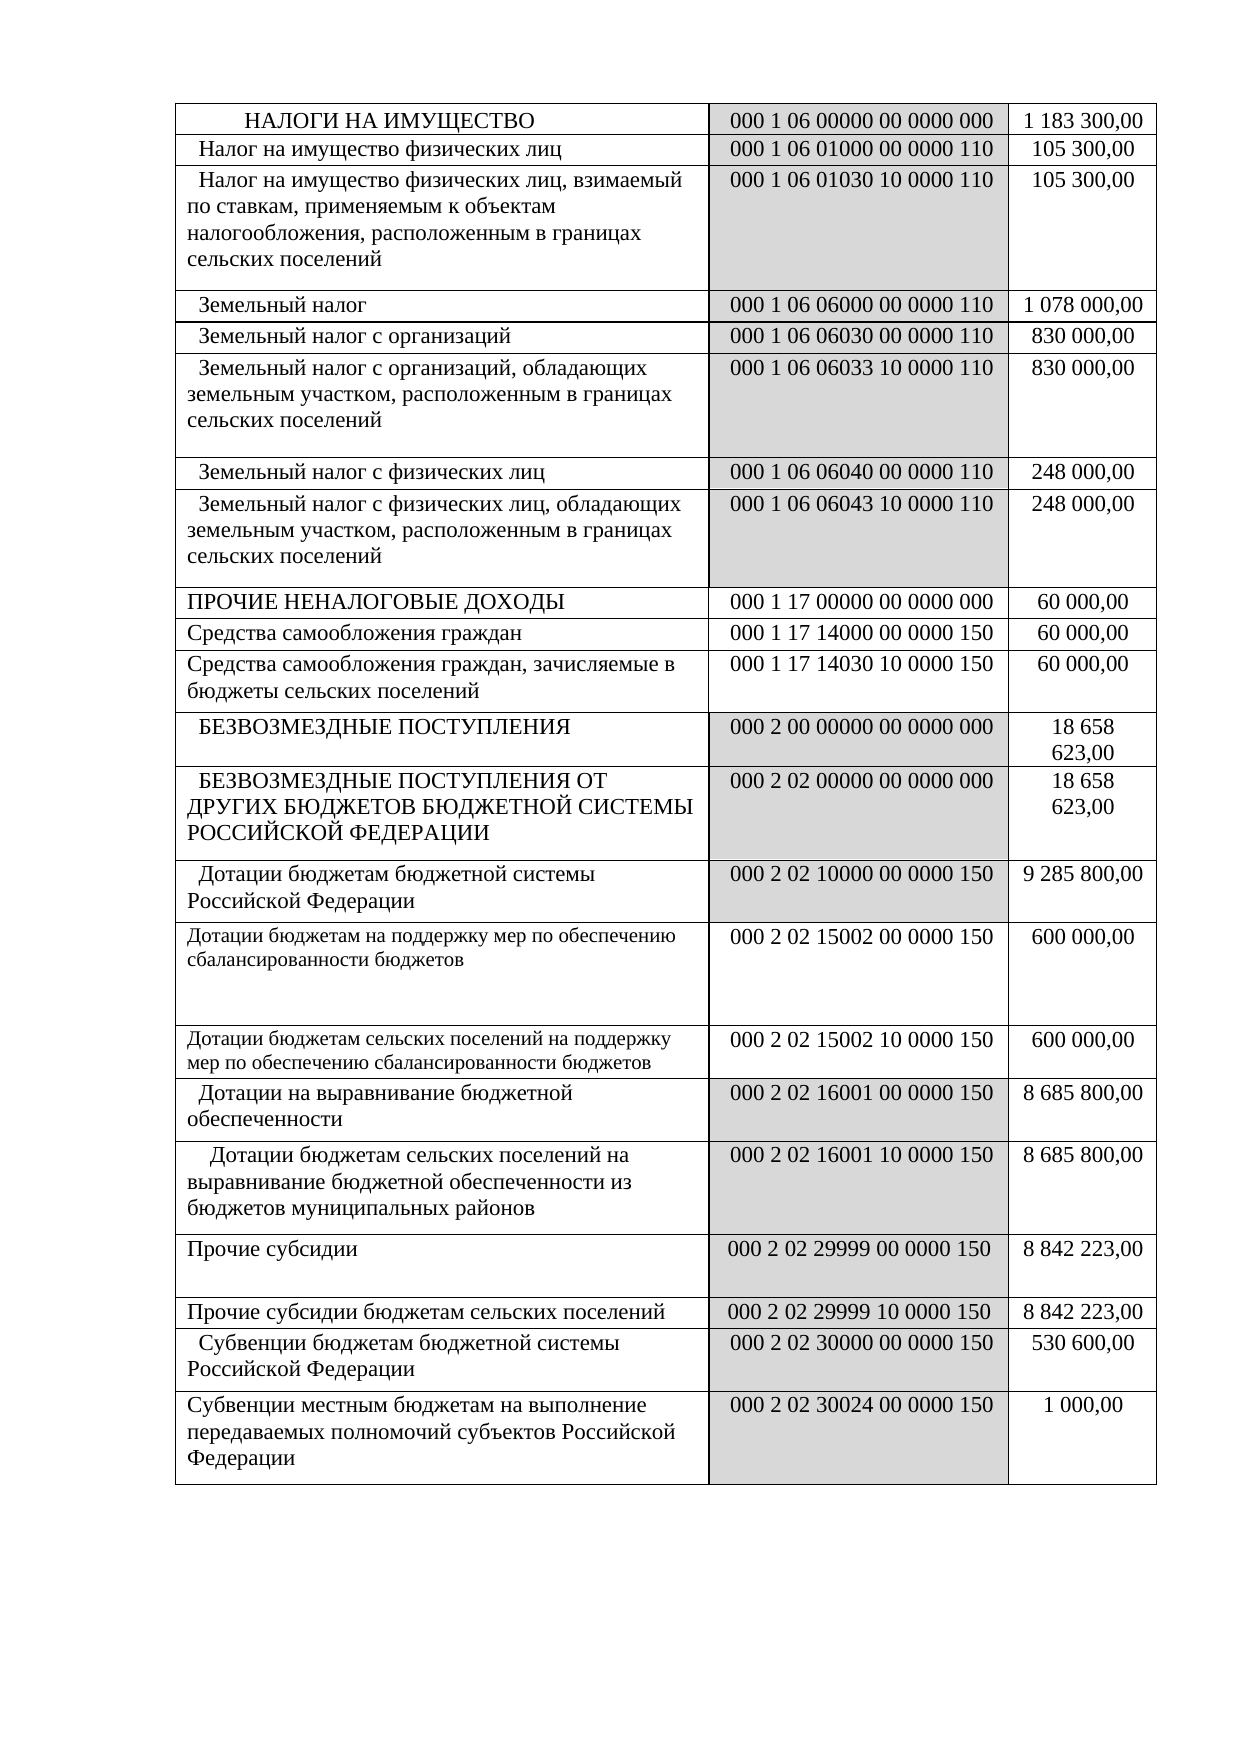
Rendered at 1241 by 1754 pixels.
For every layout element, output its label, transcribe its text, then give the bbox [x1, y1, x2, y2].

table_cell 000 1 06 06000 00 0000 110 [710, 291, 1008, 321]
table_cell Земельный налог с организаций, обладающих земельным участком, расположенным в границах сельских поселений [176, 354, 708, 457]
table_cell БЕЗВОЗМЕЗДНЫЕ ПОСТУПЛЕНИЯ [176, 713, 708, 766]
table_cell Субвенции местным бюджетам на выполнение передаваемых полномочий субъектов Российской Федерации [176, 1392, 708, 1484]
table_cell 248 000,00 [1009, 490, 1156, 587]
table_cell 9 285 800,00 [1009, 861, 1156, 922]
table_cell 248 000,00 [1009, 458, 1156, 488]
table_cell Дотации бюджетам бюджетной системы Российской Федерации [176, 861, 708, 922]
table_cell 000 2 02 00000 00 0000 000 [710, 767, 1008, 859]
table_cell БЕЗВОЗМЕЗДНЫЕ ПОСТУПЛЕНИЯ ОТ ДРУГИХ БЮДЖЕТОВ БЮДЖЕТНОЙ СИСТЕМЫ РОССИЙСКОЙ ФЕДЕРАЦИИ [176, 767, 708, 859]
table_cell Земельный налог с организаций [176, 323, 708, 353]
table_cell 000 2 02 29999 00 0000 150 [710, 1235, 1008, 1297]
table_cell Прочие субсидии [176, 1235, 708, 1297]
table_cell ПРОЧИЕ НЕНАЛОГОВЫЕ ДОХОДЫ [176, 588, 708, 618]
table_cell 8 842 223,00 [1009, 1235, 1156, 1297]
table_cell 1 000,00 [1009, 1392, 1156, 1484]
table_cell 18 658 623,00 [1009, 767, 1156, 859]
table_cell Дотации бюджетам сельских поселений на выравнивание бюджетной обеспеченности из бюджетов муниципальных районов [176, 1142, 708, 1234]
table_cell 000 1 06 06040 00 0000 110 [710, 458, 1008, 488]
table_cell 830 000,00 [1009, 354, 1156, 457]
table_cell 000 2 02 15002 00 0000 150 [710, 923, 1008, 1025]
table_cell 000 1 17 14030 10 0000 150 [709, 651, 1008, 712]
table_cell Налог на имущество физических лиц, взимаемый по ставкам, применяемым к объектам налогообложения, расположенным в границах сельских поселений [176, 166, 708, 290]
table_cell 60 000,00 [1009, 588, 1156, 618]
table_cell 000 1 06 01000 00 0000 110 [710, 135, 1008, 165]
table_cell 60 000,00 [1009, 619, 1156, 649]
table_cell 1 078 000,00 [1009, 291, 1156, 321]
table_cell 000 1 06 06030 00 0000 110 [710, 323, 1008, 353]
table_cell Налог на имущество физических лиц [176, 135, 708, 165]
table_cell 000 1 06 06043 10 0000 110 [710, 490, 1008, 587]
table_cell 000 2 02 30000 00 0000 150 [710, 1329, 1008, 1391]
table_cell 000 1 17 14000 00 0000 150 [709, 619, 1008, 649]
table_cell 600 000,00 [1009, 1026, 1156, 1078]
table_cell 18 658 623,00 [1009, 713, 1156, 766]
table_cell 000 2 02 30024 00 0000 150 [710, 1392, 1008, 1484]
table_cell 000 1 06 06033 10 0000 110 [710, 354, 1008, 457]
table_cell 000 2 02 16001 00 0000 150 [710, 1079, 1008, 1141]
table_cell 830 000,00 [1009, 323, 1156, 353]
table_cell 105 300,00 [1009, 166, 1156, 290]
table_cell Прочие субсидии бюджетам сельских поселений [176, 1298, 708, 1328]
table_cell Дотации на выравнивание бюджетной обеспеченности [176, 1079, 708, 1141]
table_cell 000 1 06 00000 00 0000 000 [710, 104, 1008, 134]
table_cell Субвенции бюджетам бюджетной системы Российской Федерации [176, 1329, 708, 1391]
table_cell 000 2 00 00000 00 0000 000 [710, 713, 1008, 766]
table_cell 105 300,00 [1009, 135, 1156, 165]
table_cell 600 000,00 [1009, 923, 1156, 1025]
table_cell 60 000,00 [1009, 651, 1156, 712]
table_cell Земельный налог с физических лиц [176, 458, 708, 488]
table_cell 000 2 02 15002 10 0000 150 [710, 1026, 1008, 1078]
table_cell 000 2 02 16001 10 0000 150 [710, 1142, 1008, 1234]
table_cell 1 183 300,00 [1009, 104, 1156, 134]
table_cell 8 685 800,00 [1009, 1142, 1156, 1234]
table_cell 000 1 17 00000 00 0000 000 [709, 588, 1008, 618]
table_cell Дотации бюджетам сельских поселений на поддержку мер по обеспечению сбалансированности бюджетов [176, 1026, 708, 1078]
table_cell 000 2 02 10000 00 0000 150 [710, 861, 1008, 922]
table_cell Земельный налог [176, 291, 708, 321]
table_cell Средства самообложения граждан, зачисляемые в бюджеты сельских поселений [176, 651, 708, 712]
table_cell НАЛОГИ НА ИМУЩЕСТВО [176, 104, 708, 134]
table_cell 000 1 06 01030 10 0000 110 [710, 166, 1008, 290]
table_cell Дотации бюджетам на поддержку мер по обеспечению сбалансированности бюджетов [176, 923, 708, 1025]
table_cell 8 842 223,00 [1009, 1298, 1156, 1328]
table_cell 000 2 02 29999 10 0000 150 [710, 1298, 1008, 1328]
table_cell Земельный налог с физических лиц, обладающих земельным участком, расположенным в границах сельских поселений [176, 490, 708, 587]
table_cell 530 600,00 [1009, 1329, 1156, 1391]
table_cell Средства самообложения граждан [176, 619, 708, 649]
table_cell 8 685 800,00 [1009, 1079, 1156, 1141]
